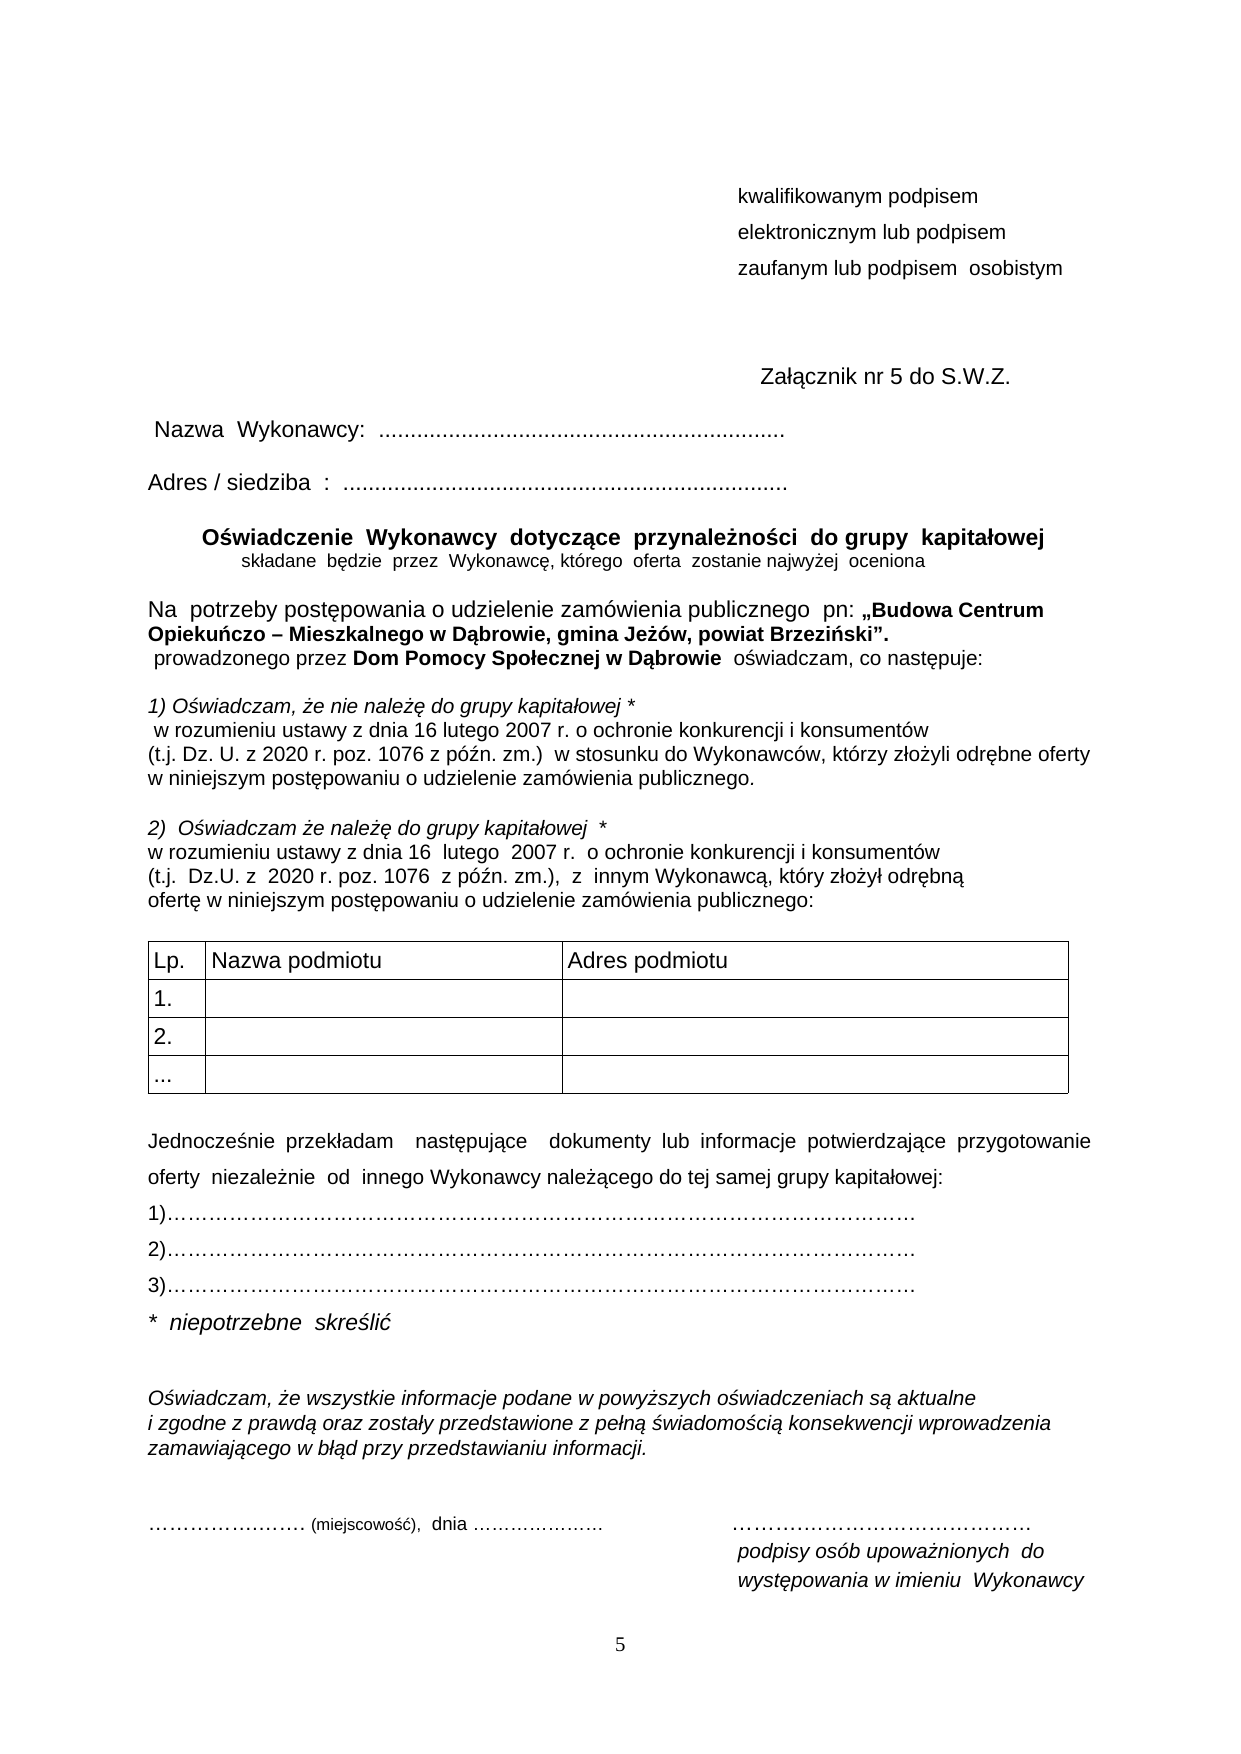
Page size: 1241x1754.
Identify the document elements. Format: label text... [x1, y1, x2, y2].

text 1)……………………………………………………………………………………………… [148, 1201, 1093, 1225]
text * niepotrzebne skreślić [148, 1309, 1093, 1335]
text Oświadczam, że wszystkie informacje podane w powyższych oświadczeniach są aktualne i zgodne z prawdą oraz zostały przedstawione z pełną świadomością konsekwencji wprowadzenia zamawiającego w błąd przy przedstawianiu informacji. [148, 1335, 1093, 1510]
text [148, 148, 1093, 279]
table_cell 2. [149, 1018, 205, 1055]
text 3)……………………………………………………………………………………………… [148, 1273, 1093, 1297]
text prowadzonego przez Dom Pomocy Społecznej w Dąbrowie oświadczam, co następuje: [148, 646, 1093, 670]
table_cell [563, 980, 1068, 1017]
table_header Lp. [149, 942, 205, 979]
text Na potrzeby postępowania o udzielenie zamówienia publicznego pn: „Budowa Centrum Opiekuńczo – Mieszkalnego w Dąbrowie, gmina Jeżów, powiat Brzeziński”. [148, 596, 1093, 646]
text Jednocześnie przekładam następujące dokumenty lub informacje potwierdzające przygotowanie oferty niezależnie od innego Wykonawcy należącego do tej samej grupy kapitałowej: [148, 1129, 1093, 1189]
table_cell [206, 1056, 562, 1093]
text Załącznik nr 5 do S.W.Z. Nazwa Wykonawcy: ................................................................ Adres / siedziba : ...................................................................... [148, 363, 1093, 524]
text 1) Oświadczam, że nie należę do grupy kapitałowej * w rozumieniu ustawy z dnia 16 lutego 2007 r. o ochronie konkurencji i konsumentów (t.j. Dz. U. z 2020 r. poz. 1076 z późn. zm.) w stosunku do Wykonawców, którzy złożyli odrębne oferty w niniejszym postępowaniu o udzielenie zamówienia publicznego. [148, 670, 1093, 790]
table_cell [206, 1018, 562, 1055]
table_cell [206, 980, 562, 1017]
text składane będzie przez Wykonawcę, którego oferta zostanie najwyżej oceniona [148, 550, 1093, 596]
text 2) Oświadczam że należę do grupy kapitałowej * w rozumieniu ustawy z dnia 16 lutego 2007 r. o ochronie konkurencji i konsumentów (t.j. Dz.U. z 2020 r. poz. 1076 z późn. zm.), z innym Wykonawcą, który złożył odrębną ofertę w niniejszym postępowaniu o udzielenie zamówienia publicznego: [148, 816, 1093, 941]
text 2)……………………………………………………………………………………………… [148, 1237, 1093, 1261]
table_cell [563, 1018, 1068, 1055]
table_cell ... [149, 1056, 205, 1093]
table_header Adres podmiotu [563, 942, 1068, 979]
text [148, 1510, 1093, 1593]
table_cell [563, 1056, 1068, 1093]
text Oświadczenie Wykonawcy dotyczące przynależności do grupy kapitałowej [148, 524, 1093, 550]
table_cell 1. [149, 980, 205, 1017]
table_header Nazwa podmiotu [206, 942, 562, 979]
